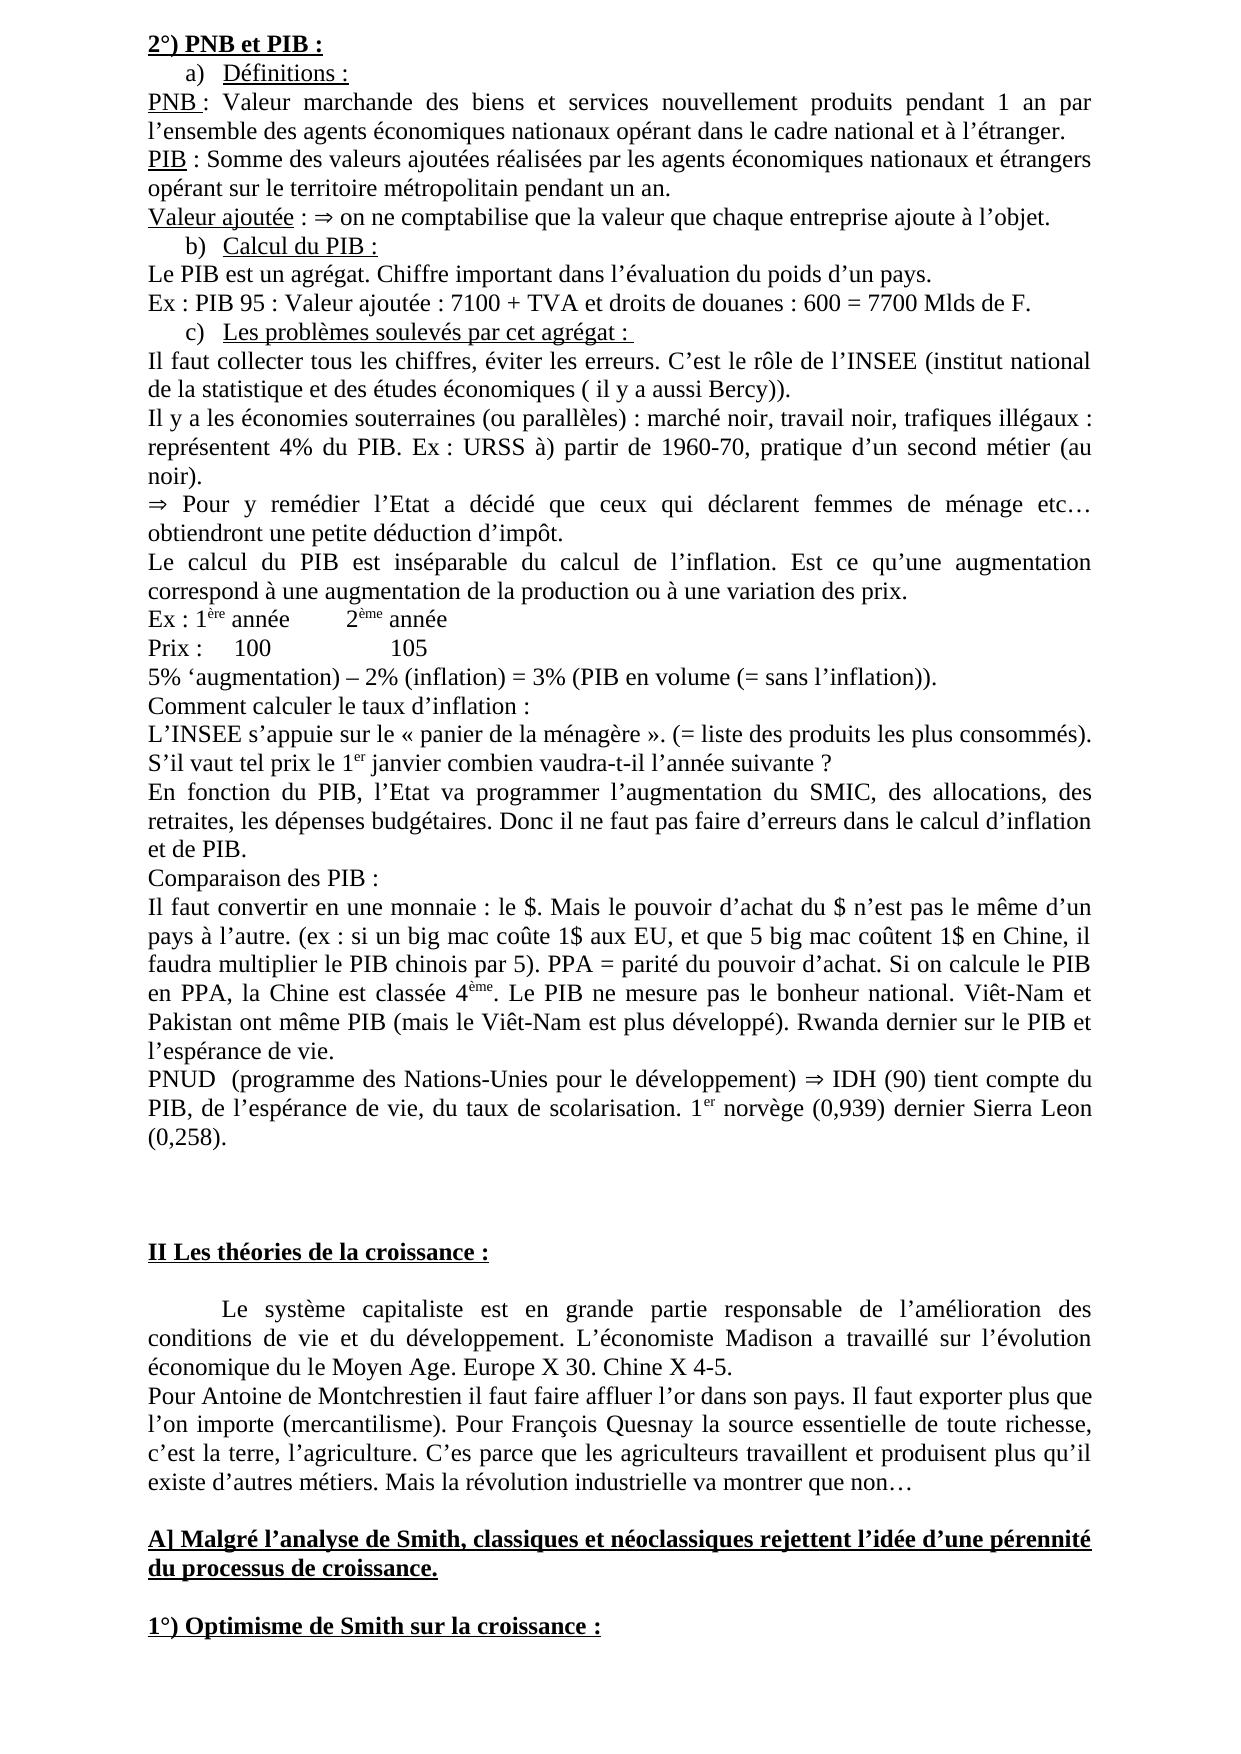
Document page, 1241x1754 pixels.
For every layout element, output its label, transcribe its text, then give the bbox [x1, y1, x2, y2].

text Comment calculer le taux d’inflation : [148, 691, 1093, 719]
text Le PIB est un agrégat. Chiffre important dans l’évaluation du poids d’un pays. [148, 259, 1093, 288]
list Calcul du PIB : [185, 231, 1093, 259]
text Prix : 100 105 [148, 633, 1093, 662]
text Pour Antoine de Montchrestien il faut faire affluer l’or dans son pays. Il faut exporter plus que l’on importe (mercantilisme). Pour François Quesnay la source essentielle de toute richesse, c’est la terre, l’agriculture. C’es parce que les agriculteurs travaillent et produisent plus qu’il existe d’autres métiers. Mais la révolution industrielle va montrer que non… [148, 1381, 1093, 1496]
text Valeur ajoutée : on ne comptabilise que la valeur que chaque entreprise ajoute à l’objet. [148, 202, 1093, 231]
text Le calcul du PIB est inséparable du calcul de l’inflation. Est ce qu’une augmentation correspond à une augmentation de la production ou à une variation des prix. [148, 547, 1093, 604]
list Les problèmes soulevés par cet agrégat : [185, 317, 1093, 346]
text Il faut collecter tous les chiffres, éviter les erreurs. C’est le rôle de l’INSEE (institut national de la statistique et des études économiques ( il y a aussi Bercy)). [148, 346, 1093, 403]
text 5% ‘augmentation) – 2% (inflation) = 3% (PIB en volume (= sans l’inflation)). [148, 662, 1093, 691]
list Définitions : [185, 58, 1093, 87]
text 2°) PNB et PIB : [148, 29, 1093, 58]
text Il y a les économies souterraines (ou parallèles) : marché noir, travail noir, trafiques illégaux : représentent 4% du PIB. Ex : URSS à) partir de 1960-70, pratique d’un second métier (au noir). [148, 403, 1093, 489]
text L’INSEE s’appuie sur le « panier de la ménagère ». (= liste des produits les plus consommés). S’il vaut tel prix le 1er janvier combien vaudra-t-il l’année suivante ? [148, 719, 1093, 777]
text Pour y remédier l’Etat a décidé que ceux qui déclarent femmes de ménage etc… obtiendront une petite déduction d’impôt. [148, 489, 1093, 547]
text 1°) Optimisme de Smith sur la croissance : [148, 1611, 1093, 1639]
text PIB : Somme des valeurs ajoutées réalisées par les agents économiques nationaux et étrangers opérant sur le territoire métropolitain pendant un an. [148, 144, 1093, 202]
text II Les théories de la croissance : [148, 1237, 1093, 1266]
text Ex : 1ère année 2ème année [148, 604, 1093, 633]
text Ex : PIB 95 : Valeur ajoutée : 7100 + TVA et droits de douanes : 600 = 7700 Mlds de F. [148, 288, 1093, 317]
text Le système capitaliste est en grande partie responsable de l’amélioration des conditions de vie et du développement. L’économiste Madison a travaillé sur l’évolution économique du le Moyen Age. Europe X 30. Chine X 4-5. [148, 1294, 1093, 1381]
text A] Malgré l’analyse de Smith, classiques et néoclassiques rejettent l’idée d’une pérennité du processus de croissance. [148, 1524, 1093, 1582]
text PNB : Valeur marchande des biens et services nouvellement produits pendant 1 an par l’ensemble des agents économiques nationaux opérant dans le cadre national et à l’étranger. [148, 87, 1093, 144]
text Il faut convertir en une monnaie : le $. Mais le pouvoir d’achat du $ n’est pas le même d’un pays à l’autre. (ex : si un big mac coûte 1$ aux EU, et que 5 big mac coûtent 1$ en Chine, il faudra multiplier le PIB chinois par 5). PPA = parité du pouvoir d’achat. Si on calcule le PIB en PPA, la Chine est classée 4ème. Le PIB ne mesure pas le bonheur national. Viêt-Nam et Pakistan ont même PIB (mais le Viêt-Nam est plus développé). Rwanda dernier sur le PIB et l’espérance de vie. [148, 892, 1093, 1064]
text PNUD (programme des Nations-Unies pour le développement) IDH (90) tient compte du PIB, de l’espérance de vie, du taux de scolarisation. 1er norvège (0,939) dernier Sierra Leon (0,258). [148, 1064, 1093, 1151]
text En fonction du PIB, l’Etat va programmer l’augmentation du SMIC, des allocations, des retraites, les dépenses budgétaires. Donc il ne faut pas faire d’erreurs dans le calcul d’inflation et de PIB. [148, 777, 1093, 863]
text Comparaison des PIB : [148, 863, 1093, 892]
